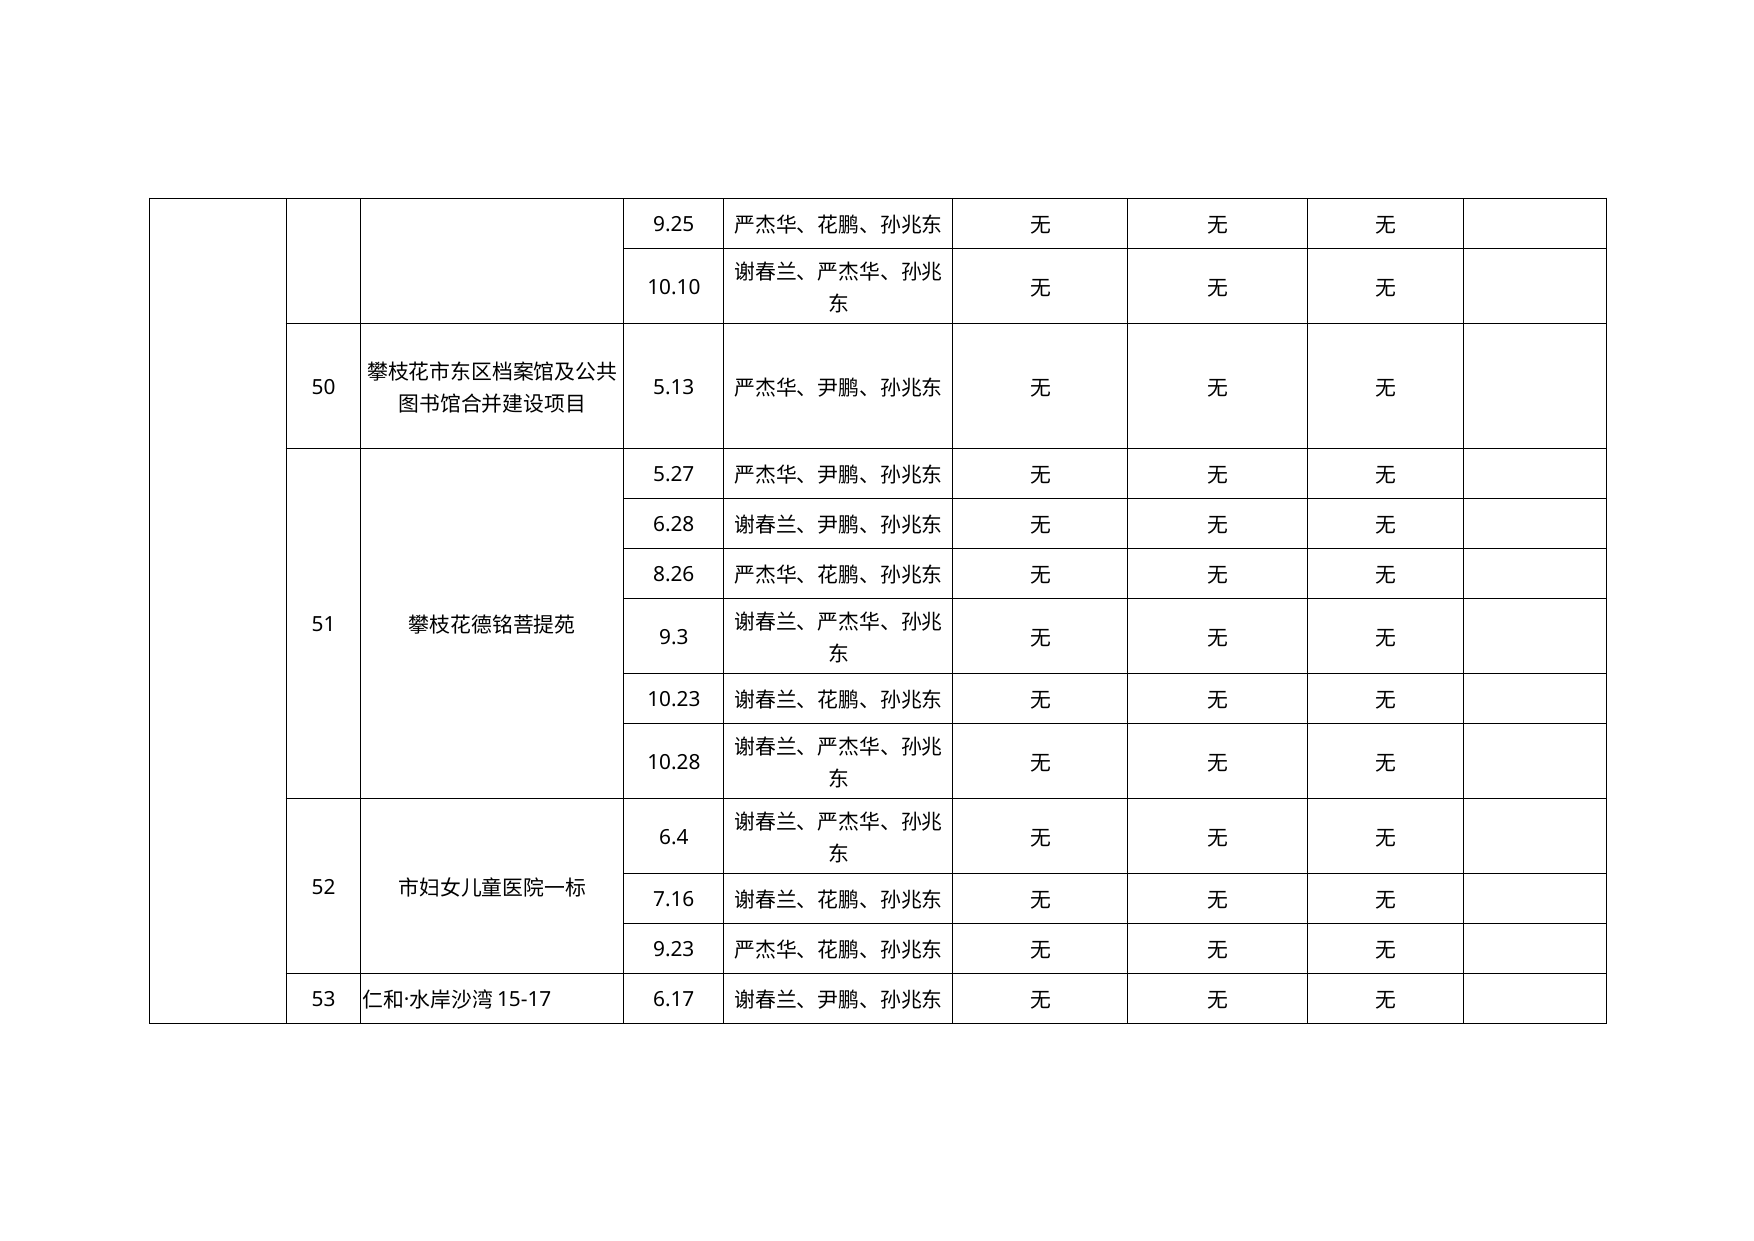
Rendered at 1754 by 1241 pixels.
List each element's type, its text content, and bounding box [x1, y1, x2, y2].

table_cell 无 [1128, 499, 1307, 548]
table_cell 谢春兰、尹鹏、孙兆东 [724, 499, 952, 548]
table_cell 无 [953, 599, 1127, 673]
table_cell 6.28 [624, 499, 723, 548]
table_cell 50 [287, 324, 360, 448]
table_cell 无 [1128, 549, 1307, 598]
table_cell 无 [1308, 449, 1463, 498]
table_cell 6.17 [624, 974, 723, 1023]
table_cell 无 [1308, 874, 1463, 923]
table_cell 无 [953, 724, 1127, 798]
table_cell [1464, 449, 1606, 498]
table_cell 无 [1128, 674, 1307, 723]
table_cell 谢春兰、严杰华、孙兆东 [724, 724, 952, 798]
table_cell 无 [953, 674, 1127, 723]
table_cell 9.25 [624, 199, 723, 248]
table_cell 无 [1308, 924, 1463, 973]
table_cell 无 [953, 199, 1127, 248]
table_cell 无 [1308, 249, 1463, 323]
table_cell 无 [953, 449, 1127, 498]
table_cell 攀枝花市东区档案馆及公共图书馆合并建设项目 [361, 324, 623, 448]
table_cell 9.23 [624, 924, 723, 973]
table_cell 53 [287, 974, 360, 1023]
table_cell [1464, 674, 1606, 723]
table_cell 严杰华、尹鹏、孙兆东 [724, 449, 952, 498]
table_cell 9.3 [624, 599, 723, 673]
table_cell 51 [287, 449, 360, 798]
table_cell 无 [953, 324, 1127, 448]
table_cell 谢春兰、严杰华、孙兆东 [724, 599, 952, 673]
table_cell 仁和·水岸沙湾15-17 [361, 974, 623, 1023]
table_cell 无 [1128, 249, 1307, 323]
table_cell [1464, 874, 1606, 923]
table_cell 8.26 [624, 549, 723, 598]
table_cell [1464, 499, 1606, 548]
table_cell 无 [1128, 324, 1307, 448]
table_cell 无 [1308, 549, 1463, 598]
table_cell 无 [1128, 974, 1307, 1023]
table_cell 无 [1128, 874, 1307, 923]
table_cell 5.13 [624, 324, 723, 448]
table_cell 10.23 [624, 674, 723, 723]
table_cell 10.28 [624, 724, 723, 798]
table_cell 严杰华、尹鹏、孙兆东 [724, 324, 952, 448]
table_cell 无 [953, 499, 1127, 548]
table_cell 无 [1308, 974, 1463, 1023]
table_cell 无 [953, 874, 1127, 923]
table_cell 无 [1128, 724, 1307, 798]
table_cell 无 [1308, 599, 1463, 673]
table_cell 无 [1128, 924, 1307, 973]
table_cell 无 [953, 924, 1127, 973]
table_cell 无 [1128, 199, 1307, 248]
table_cell 无 [1308, 199, 1463, 248]
table_cell [1464, 599, 1606, 673]
table_cell 无 [1308, 724, 1463, 798]
table_cell 市妇女儿童医院一标 [361, 799, 623, 973]
table_cell 52 [287, 799, 360, 973]
table_cell 谢春兰、花鹏、孙兆东 [724, 874, 952, 923]
table_cell 攀枝花德铭菩提苑 [361, 449, 623, 798]
table_cell 谢春兰、花鹏、孙兆东 [724, 674, 952, 723]
table_cell 无 [1128, 449, 1307, 498]
table_cell 谢春兰、尹鹏、孙兆东 [724, 974, 952, 1023]
table_cell [1464, 724, 1606, 798]
table_cell 谢春兰、严杰华、孙兆东 [724, 249, 952, 323]
table_cell 谢春兰、严杰华、孙兆东 [724, 799, 952, 873]
table_cell 严杰华、花鹏、孙兆东 [724, 924, 952, 973]
table_cell 无 [1308, 674, 1463, 723]
table_cell 严杰华、花鹏、孙兆东 [724, 549, 952, 598]
table_cell [1464, 199, 1606, 248]
table_cell [1464, 324, 1606, 448]
table_cell [1464, 249, 1606, 323]
table_cell 6.4 [624, 799, 723, 873]
table_cell [1464, 974, 1606, 1023]
table_cell 严杰华、花鹏、孙兆东 [724, 199, 952, 248]
table_cell 无 [1308, 499, 1463, 548]
table_cell 无 [1308, 324, 1463, 448]
table_cell 无 [1308, 799, 1463, 873]
table_cell 无 [953, 249, 1127, 323]
table_cell 无 [1128, 599, 1307, 673]
table_cell 无 [953, 549, 1127, 598]
table_cell [1464, 549, 1606, 598]
table_cell 10.10 [624, 249, 723, 323]
table_cell 无 [1128, 799, 1307, 873]
table_cell 7.16 [624, 874, 723, 923]
table_cell [1464, 924, 1606, 973]
table_cell 无 [953, 799, 1127, 873]
table_cell 无 [953, 974, 1127, 1023]
table_cell 5.27 [624, 449, 723, 498]
table_cell [1464, 799, 1606, 873]
